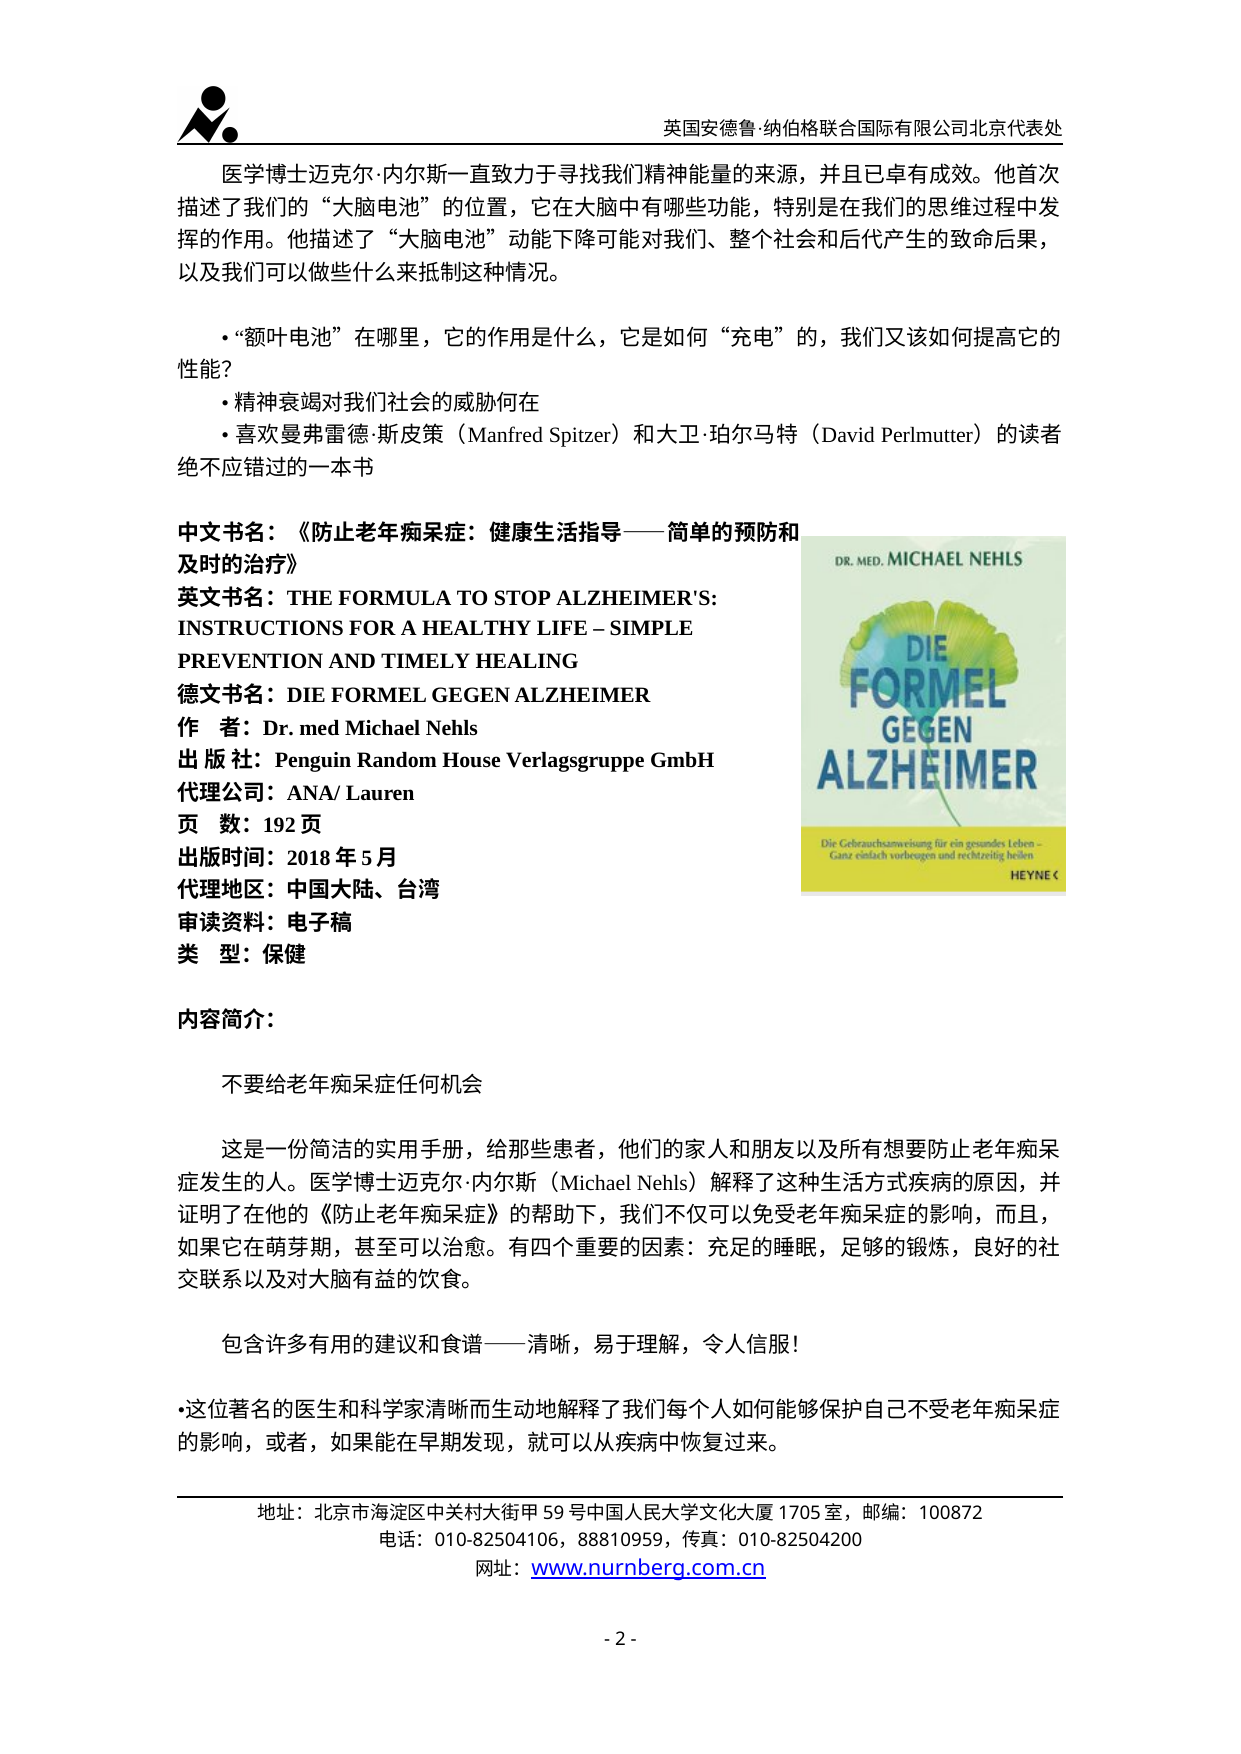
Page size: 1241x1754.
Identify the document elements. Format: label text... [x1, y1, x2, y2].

text • 精神衰竭对我们社会的威胁何在 [177, 384, 1063, 417]
text 类 型：保健 [177, 937, 1063, 969]
text 作 者：Dr. med Michael Nehls [177, 709, 801, 742]
text 这是一份简洁的实用手册，给那些患者，他们的家人和朋友以及所有想要防止老年痴呆症发生的人。医学博士迈克尔·内尔斯（Michael Nehls）解释了这种生活方式疾病的原因，并证明了在他的《防止老年痴呆症》的帮助下，我们不仅可以免受老年痴呆症的影响，而且，如果它在萌芽期，甚至可以治愈。有四个重要的因素：充足的睡眠，足够的锻炼，良好的社交联系以及对大脑有益的饮食。 [177, 1132, 1063, 1294]
picture [177, 86, 238, 143]
text 内容简介： [177, 1002, 1063, 1034]
text 不要给老年痴呆症任何机会 [177, 1067, 1063, 1099]
text 页 数：192页 [177, 807, 801, 839]
picture [801, 536, 1066, 896]
text •这位著名的医生和科学家清晰而生动地解释了我们每个人如何能够保护自己不受老年痴呆症的影响，或者，如果能在早期发现，就可以从疾病中恢复过来。 [177, 1392, 1063, 1457]
text 出版时间：2018年5月 [177, 839, 801, 872]
text 审读资料：电子稿 [177, 904, 1063, 937]
text 医学博士迈克尔·内尔斯一直致力于寻找我们精神能量的来源，并且已卓有成效。他首次描述了我们的“大脑电池”的位置，它在大脑中有哪些功能，特别是在我们的思维过程中发挥的作用。他描述了“大脑电池”动能下降可能对我们、整个社会和后代产生的致命后果，以及我们可以做些什么来抵制这种情况。 [177, 157, 1063, 287]
text 代理公司：ANA/ Lauren [177, 774, 801, 807]
text 包含许多有用的建议和食谱——清晰，易于理解，令人信服！ [177, 1327, 1063, 1359]
text 英文书名：The Formula to Stop Alzheimer's: Instructions for a healthy life – Simple prevention and timely healing [177, 579, 801, 677]
text • 喜欢曼弗雷德·斯皮策（Manfred Spitzer）和大卫·珀尔马特（David Perlmutter）的读者绝不应错过的一本书 [177, 417, 1063, 482]
text 代理地区：中国大陆、台湾 [177, 872, 1063, 904]
text 出 版 社：Penguin Random House Verlagsgruppe GmbH [177, 742, 801, 774]
text 中文书名：《防止老年痴呆症：健康生活指导——简单的预防和及时的治疗》 [177, 514, 1063, 579]
text • “额叶电池”在哪里，它的作用是什么，它是如何“充电”的，我们又该如何提高它的性能？ [177, 319, 1063, 384]
text 德文书名：Die Formel gegen Alzheimer [177, 677, 801, 709]
